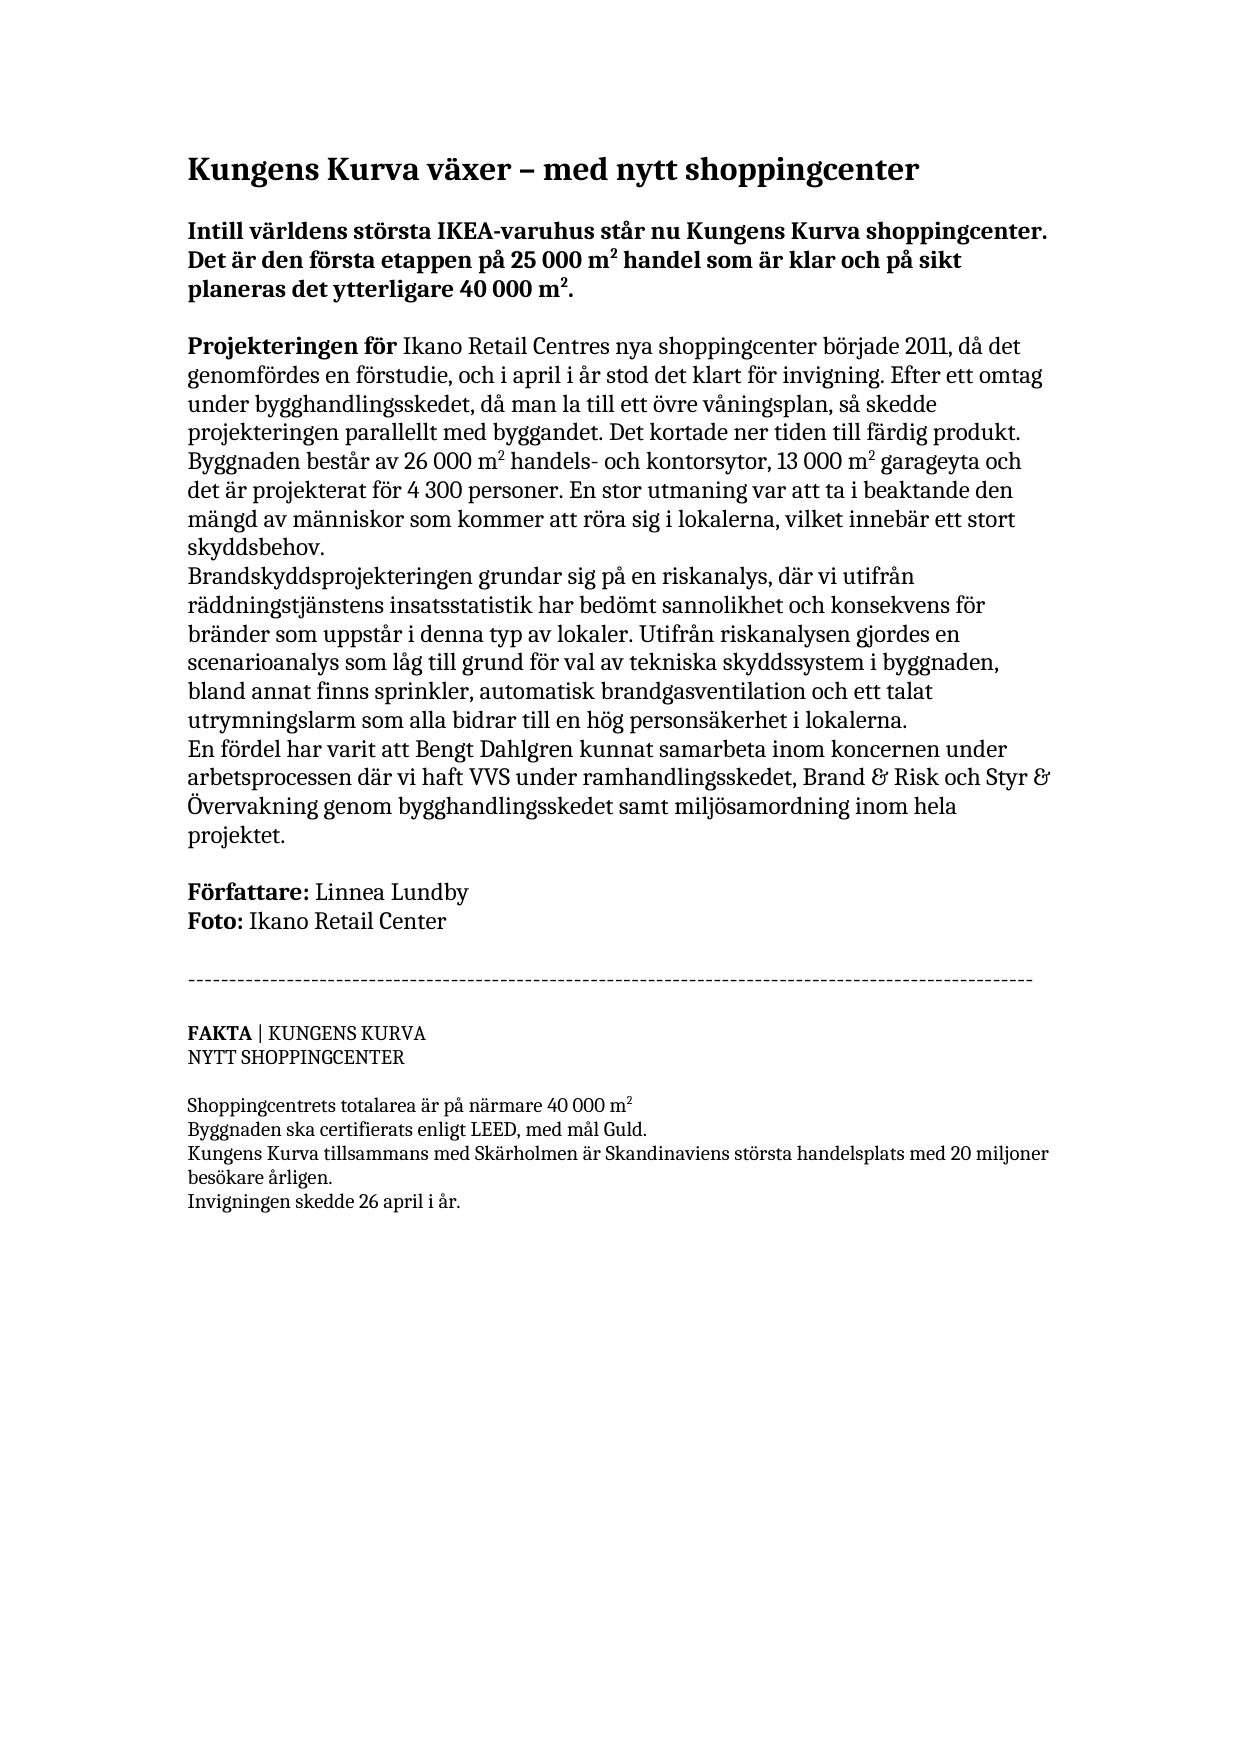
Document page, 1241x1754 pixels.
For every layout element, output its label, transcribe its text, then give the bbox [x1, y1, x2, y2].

text Foto: Ikano Retail Center [187, 907, 1053, 936]
text Byggnaden består av 26 000 m2 handels- och kontorsytor, 13 000 m2 garageyta och det är projekterat för 4 300 personer. En stor utmaning var att ta i beaktande den mängd av människor som kommer att röra sig i lokalerna, vilket innebär ett stort skyddsbehov. [187, 447, 1053, 562]
text Författare: Linnea Lundby [187, 878, 1053, 907]
text FAKTA | KUNGENS KURVA [187, 1022, 1053, 1046]
text ------------------------------------------------------------------------------------------------------- [187, 964, 1053, 993]
text Byggnaden ska certifierats enligt LEED, med mål Guld. [187, 1118, 1053, 1142]
text Intill världens största IKEA-varuhus står nu Kungens Kurva shoppingcenter. Det är den första etappen på 25 000 m2 handel som är klar och på sikt planeras det ytterligare 40 000 m2. [187, 217, 1053, 303]
text Kungens Kurva tillsammans med Skärholmen är Skandinaviens största handelsplats med 20 miljoner besökare årligen. [187, 1142, 1053, 1190]
text Kungens Kurva växer – med nytt shoppingcenter [187, 150, 1053, 188]
text En fördel har varit att Bengt Dahlgren kunnat samarbeta inom koncernen under arbetsprocessen där vi haft VVS under ramhandlingsskedet, Brand & Risk och Styr & Övervakning genom bygghandlingsskedet samt miljösamordning inom hela projektet. [187, 734, 1053, 849]
text Invigningen skedde 26 april i år. [187, 1190, 1053, 1214]
text NYTT SHOPPINGCENTER [187, 1046, 1053, 1070]
text Brandskyddsprojekteringen grundar sig på en riskanalys, där vi utifrån räddningstjänstens insatsstatistik har bedömt sannolikhet och konsekvens för bränder som uppstår i denna typ av lokaler. Utifrån riskanalysen gjordes en scenarioanalys som låg till grund för val av tekniska skyddssystem i byggnaden, bland annat finns sprinkler, automatisk brandgasventilation och ett talat utrymningslarm som alla bidrar till en hög personsäkerhet i lokalerna. [187, 562, 1053, 734]
text Projekteringen för Ikano Retail Centres nya shoppingcenter började 2011, då det genomfördes en förstudie, och i april i år stod det klart för invigning. Efter ett omtag under bygghandlingsskedet, då man la till ett övre våningsplan, så skedde projekteringen parallellt med byggandet. Det kortade ner tiden till färdig produkt. [187, 332, 1053, 447]
text Shoppingcentrets totalarea är på närmare 40 000 m2 [187, 1094, 1053, 1118]
